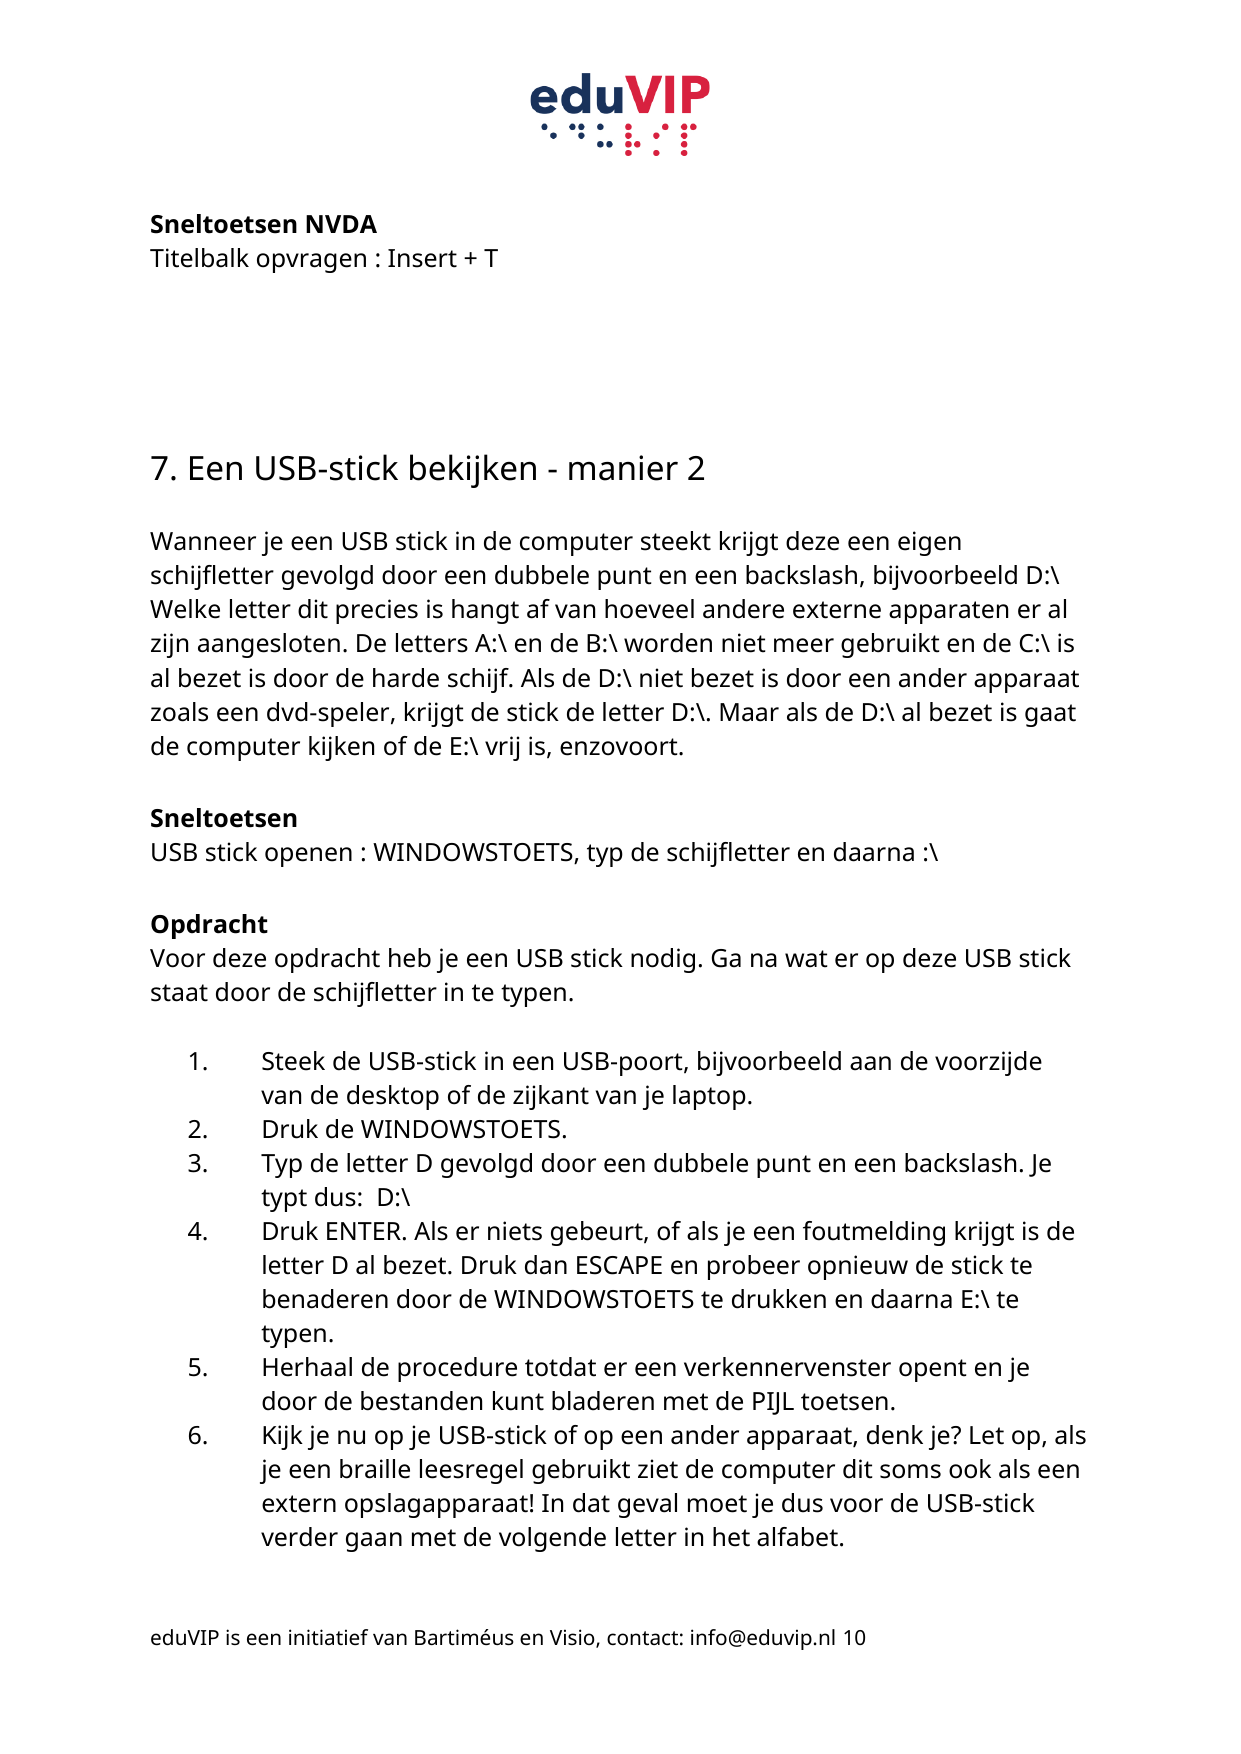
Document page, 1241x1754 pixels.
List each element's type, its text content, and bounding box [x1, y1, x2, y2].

list Typ de letter D gevolgd door een dubbele punt en een backslash. Je typt dus: D:\ [187, 1145, 1090, 1213]
subtitle 7. Een USB-stick bekijken - manier 2 [150, 445, 1090, 491]
subtitle Opdracht [150, 907, 1090, 941]
subtitle Sneltoetsen [150, 801, 1090, 835]
text Voor deze opdracht heb je een USB stick nodig. Ga na wat er op deze USB stick staat door de schijfletter in te typen. [150, 941, 1090, 1009]
text USB stick openen : WINDOWSTOETS, typ de schijfletter en daarna :\ [150, 835, 1090, 869]
picture [530, 73, 710, 156]
text Titelbalk opvragen : Insert + T [150, 241, 1090, 275]
list Druk de WINDOWSTOETS. [187, 1111, 1090, 1145]
subtitle Sneltoetsen NVDA [150, 207, 1090, 241]
list Herhaal de procedure totdat er een verkennervenster opent en je door de bestanden kunt bladeren met de PIJL toetsen. [187, 1350, 1090, 1418]
list Steek de USB-stick in een USB-poort, bijvoorbeeld aan de voorzijde van de desktop of de zijkant van je laptop. [187, 1043, 1090, 1111]
list Druk ENTER. Als er niets gebeurt, of als je een foutmelding krijgt is de letter D al bezet. Druk dan ESCAPE en probeer opnieuw de stick te benaderen door de WINDOWSTOETS te drukken en daarna E:\ te typen. [187, 1213, 1090, 1350]
list Kijk je nu op je USB-stick of op een ander apparaat, denk je? Let op, als je een braille leesregel gebruikt ziet de computer dit soms ook als een extern opslagapparaat! In dat geval moet je dus voor de USB-stick verder gaan met de volgende letter in het alfabet. [187, 1418, 1090, 1554]
text Wanneer je een USB stick in de computer steekt krijgt deze een eigen schijfletter gevolgd door een dubbele punt en een backslash, bijvoorbeeld D:\ Welke letter dit precies is hangt af van hoeveel andere externe apparaten er al zijn aangesloten. De letters A:\ en de B:\ worden niet meer gebruikt en de C:\ is al bezet is door de harde schijf. Als de D:\ niet bezet is door een ander apparaat zoals een dvd-speler, krijgt de stick de letter D:\. Maar als de D:\ al bezet is gaat de computer kijken of de E:\ vrij is, enzovoort. [150, 524, 1090, 762]
